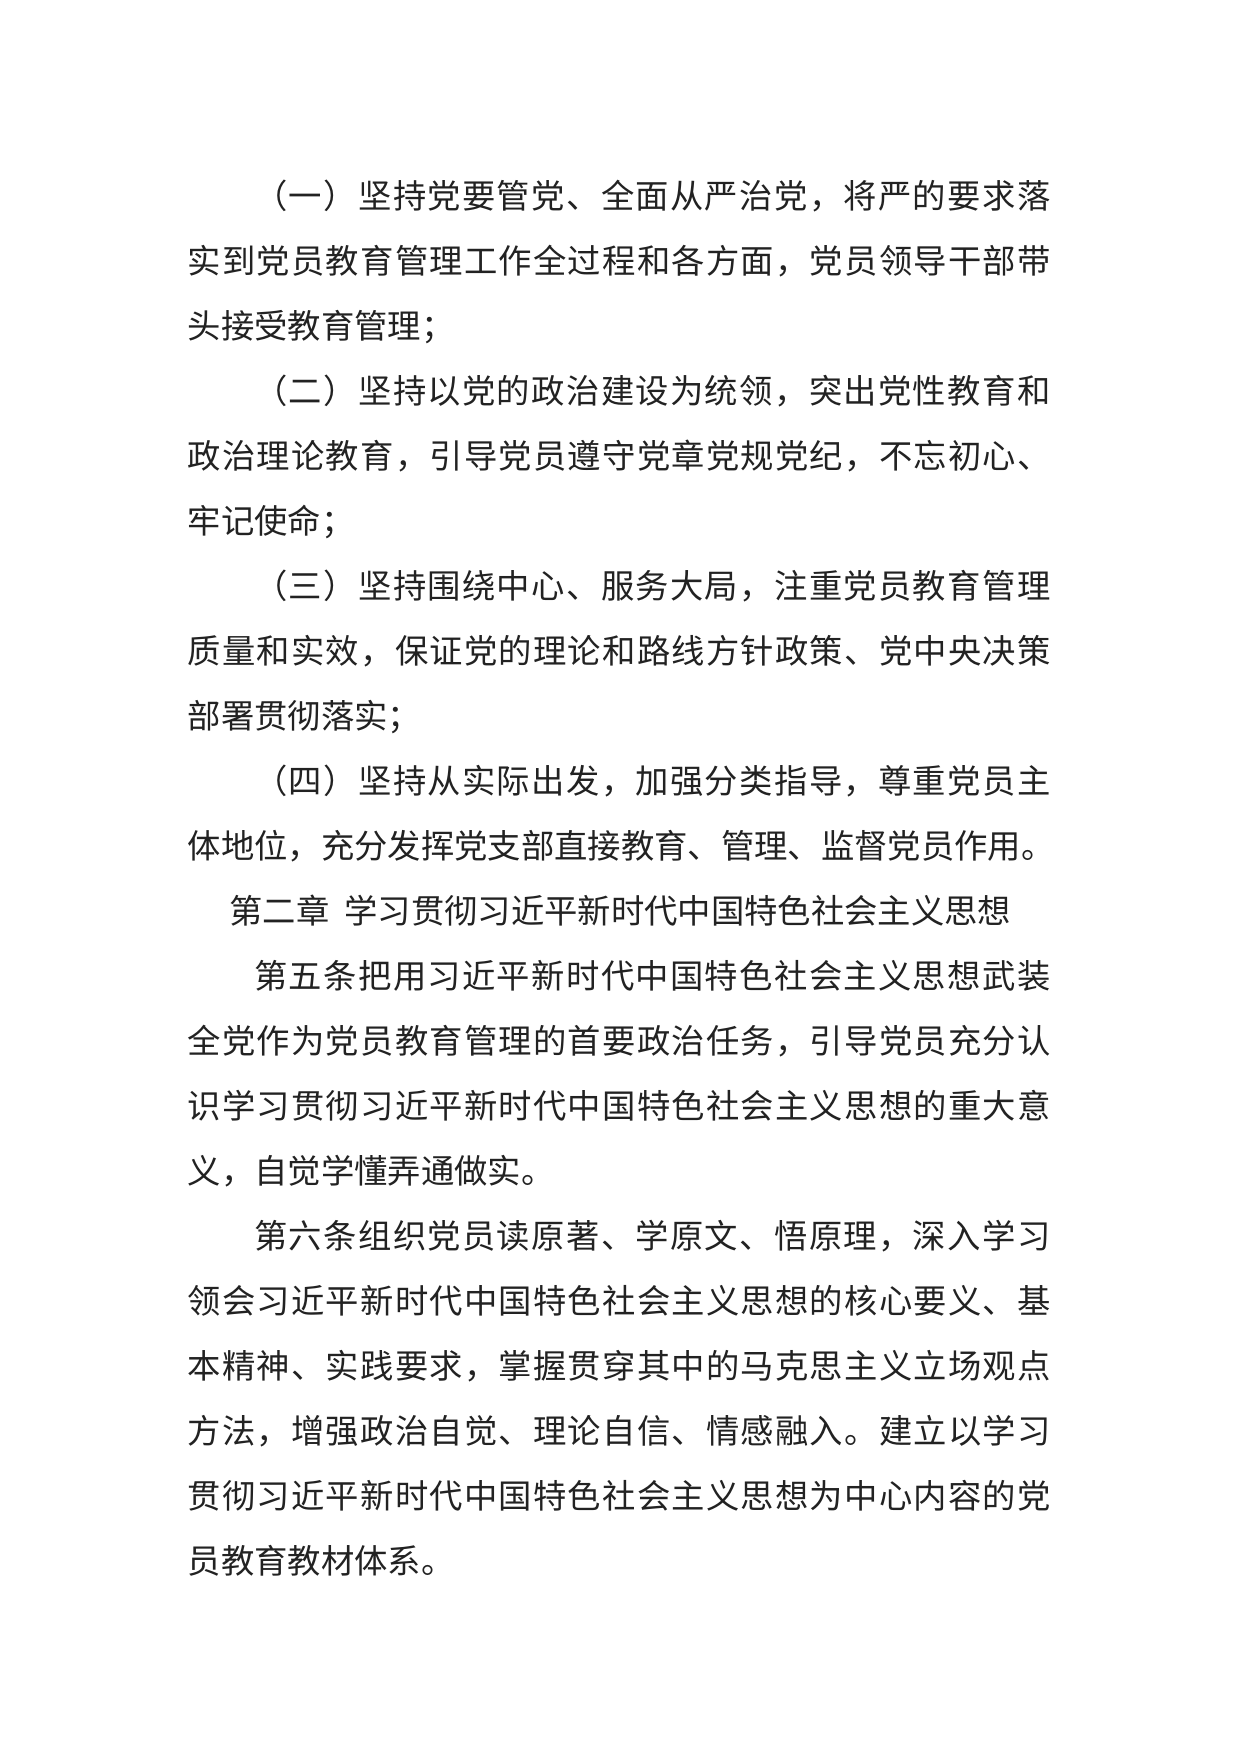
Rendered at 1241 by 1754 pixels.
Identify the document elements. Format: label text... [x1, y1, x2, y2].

text 第二章 学习贯彻习近平新时代中国特色社会主义思想 [187, 877, 1053, 942]
text （二）坚持以党的政治建设为统领，突出党性教育和政治理论教育，引导党员遵守党章党规党纪，不忘初心、牢记使命； [187, 357, 1053, 552]
text （一）坚持党要管党、全面从严治党，将严的要求落实到党员教育管理工作全过程和各方面，党员领导干部带头接受教育管理； [187, 162, 1053, 357]
text （四）坚持从实际出发，加强分类指导，尊重党员主体地位，充分发挥党支部直接教育、管理、监督党员作用。 [187, 747, 1053, 877]
text 第五条把用习近平新时代中国特色社会主义思想武装全党作为党员教育管理的首要政治任务，引导党员充分认识学习贯彻习近平新时代中国特色社会主义思想的重大意义，自觉学懂弄通做实。 [187, 942, 1053, 1202]
text （三）坚持围绕中心、服务大局，注重党员教育管理质量和实效，保证党的理论和路线方针政策、党中央决策部署贯彻落实； [187, 552, 1053, 747]
text 第六条组织党员读原著、学原文、悟原理，深入学习领会习近平新时代中国特色社会主义思想的核心要义、基本精神、实践要求，掌握贯穿其中的马克思主义立场观点方法，增强政治自觉、理论自信、情感融入。建立以学习贯彻习近平新时代中国特色社会主义思想为中心内容的党员教育教材体系。 [187, 1202, 1053, 1592]
